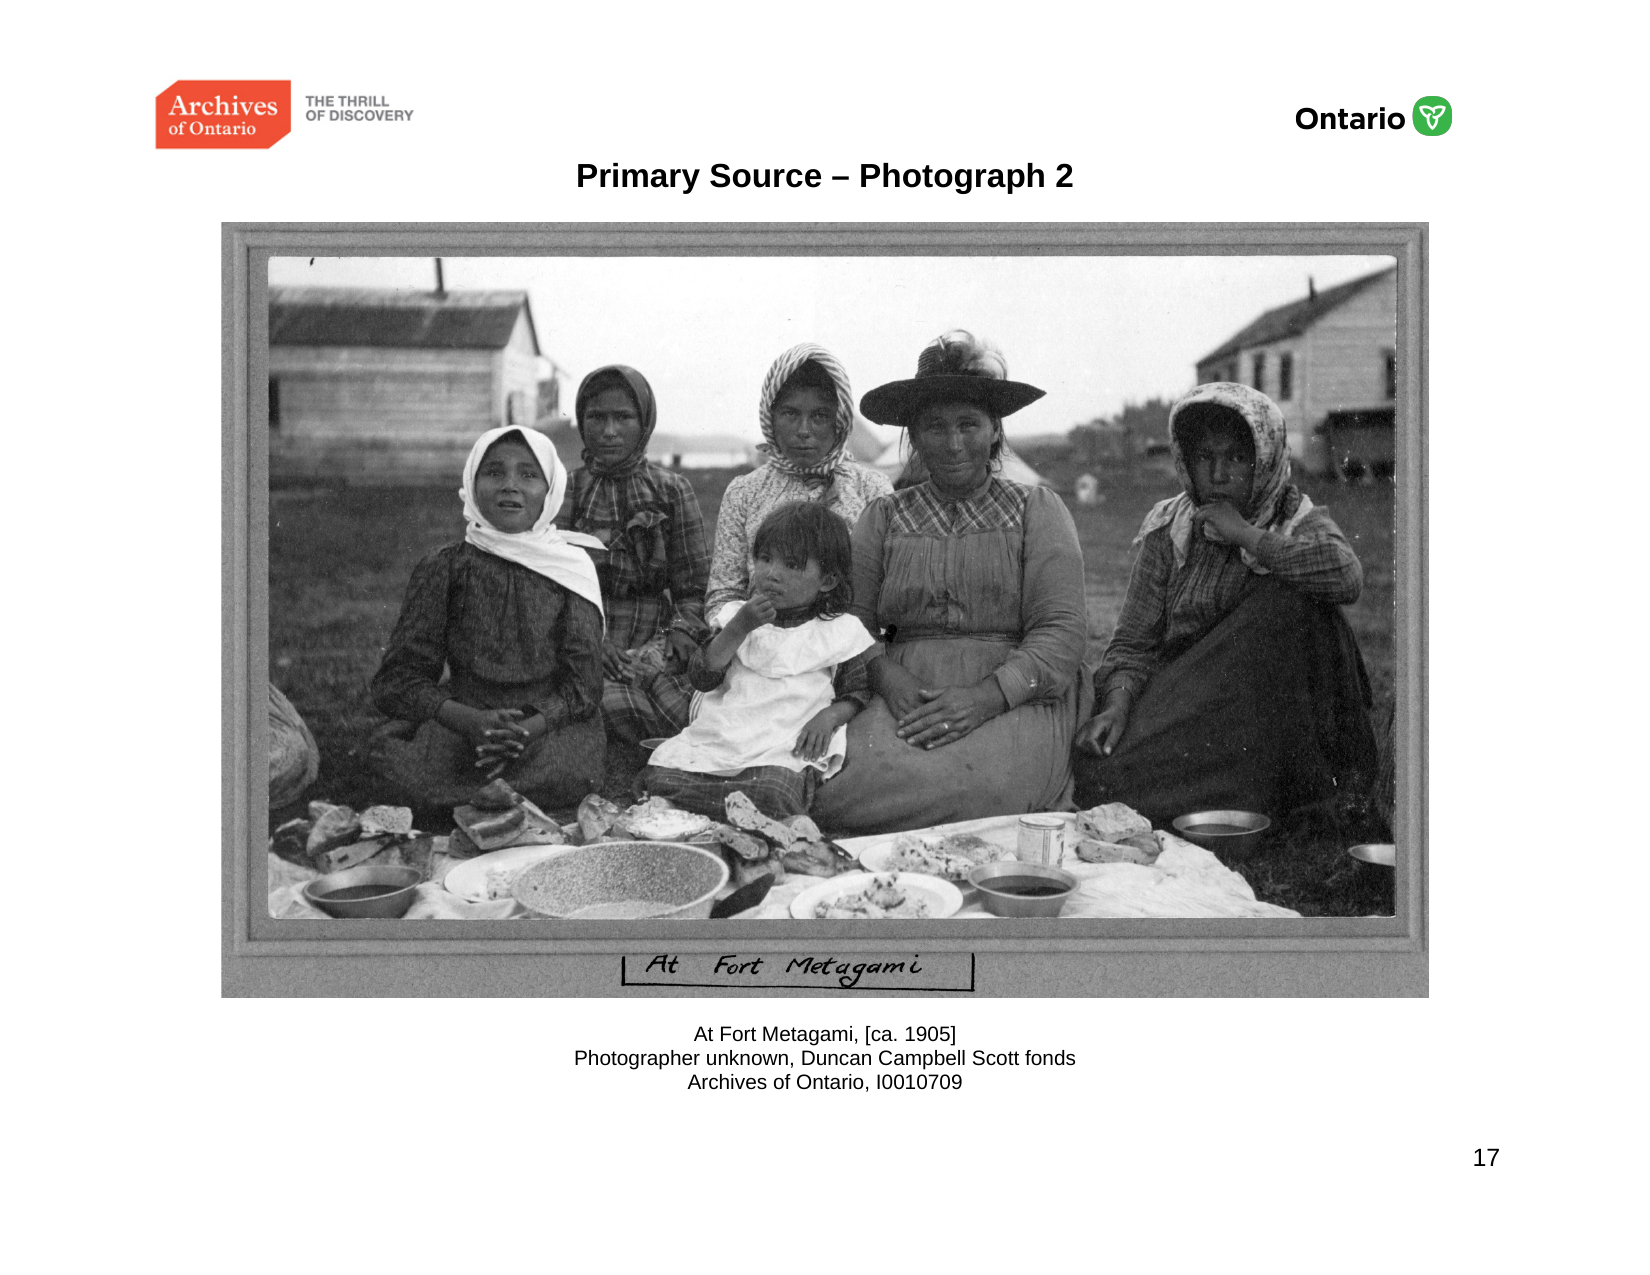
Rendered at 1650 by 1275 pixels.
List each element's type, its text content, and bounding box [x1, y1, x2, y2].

text At Fort Metagami, [ca. 1905] [150, 1022, 1500, 1046]
picture [1275, 76, 1473, 156]
text Photographer unknown, Duncan Campbell Scott fonds [150, 1046, 1500, 1070]
picture [150, 75, 419, 156]
subtitle Primary Source – Photograph 2 [150, 156, 1500, 194]
picture [221, 222, 1429, 998]
text Archives of Ontario, I0010709 [150, 1070, 1500, 1094]
